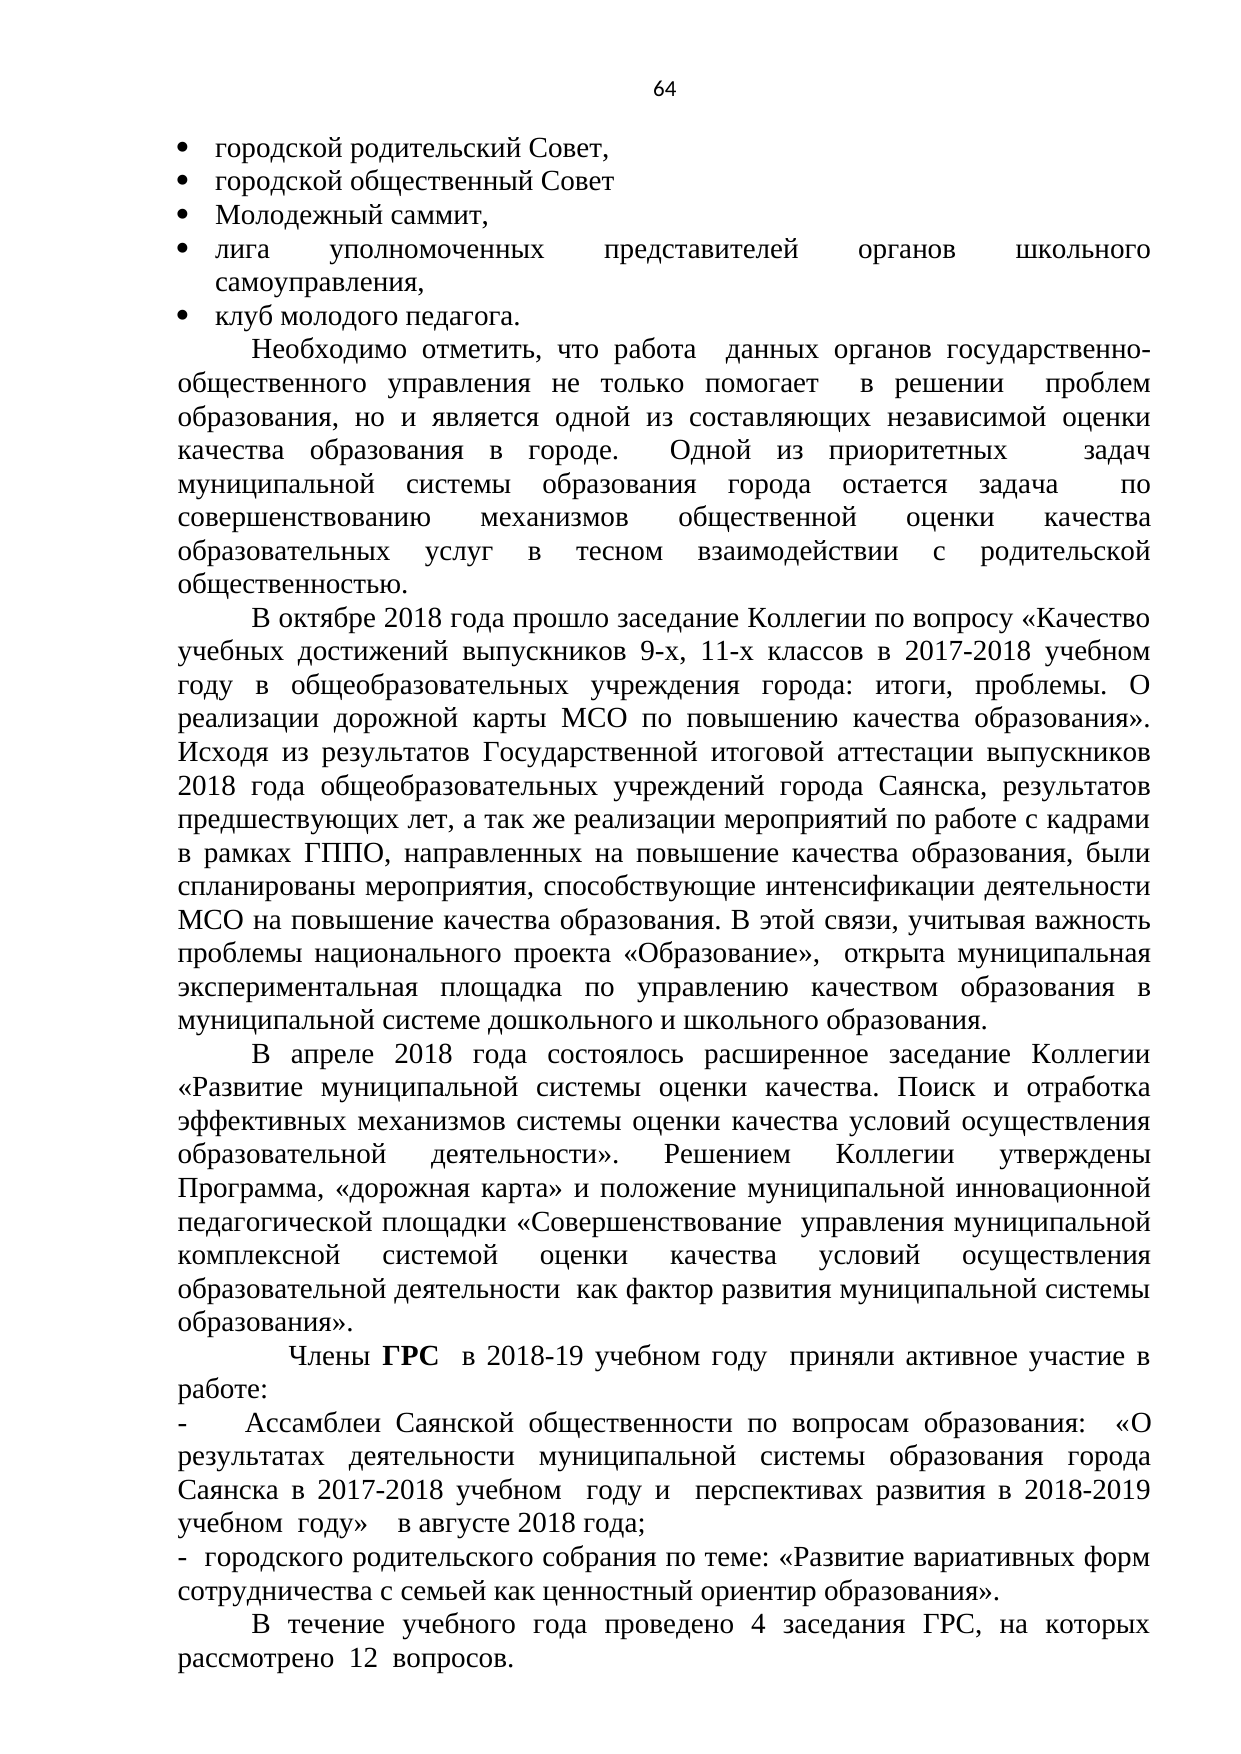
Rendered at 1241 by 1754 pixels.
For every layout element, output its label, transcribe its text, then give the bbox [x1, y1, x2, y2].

text В октябре 2018 года прошло заседание Коллегии по вопросу «Качество учебных достижений выпускников 9-х, 11-х классов в 2017-2018 учебном году в общеобразовательных учреждения города: итоги, проблемы. О реализации дорожной карты МСО по повышению качества образования». Исходя из результатов Государственной итоговой аттестации выпускников 2018 года общеобразовательных учреждений города Саянска, результатов предшествующих лет, а так же реализации мероприятий по работе с кадрами в рамках ГППО, направленных на повышение качества образования, были спланированы мероприятия, способствующие интенсификации деятельности МСО на повышение качества образования. В этой связи, учитывая важность проблемы национального проекта «Образование», открыта муниципальная экспериментальная площадка по управлению качеством образования в муниципальной системе дошкольного и школьного образования. [177, 600, 1152, 1036]
text Необходимо отметить, что работа данных органов государственно-общественного управления не только помогает в решении проблем образования, но и является одной из составляющих независимой оценки качества образования в городе. Одной из приоритетных задач муниципальной системы образования города остается задача по совершенствованию механизмов общественной оценки качества образовательных услуг в тесном взаимодействии с родительской общественностью. [177, 332, 1152, 600]
text Члены ГРС в 2018-19 учебном году приняли активное участие в работе: [177, 1338, 1152, 1405]
text - городского родительского собрания по теме: «Развитие вариативных форм сотрудничества с семьей как ценностный ориентир образования». [177, 1539, 1152, 1606]
list городской родительский Совет, [177, 130, 1152, 163]
list Молодежный саммит, [177, 197, 1152, 231]
text - Ассамблеи Саянской общественности по вопросам образования: «О результатах деятельности муниципальной системы образования города Саянска в 2017-2018 учебном году и перспективах развития в 2018-2019 учебном году» в августе 2018 года; [177, 1405, 1152, 1539]
list клуб молодого педагога. [177, 298, 1152, 332]
list лига уполномоченных представителей органов школьного самоуправления, [177, 231, 1152, 298]
list городской общественный Совет [177, 163, 1152, 197]
text В течение учебного года проведено 4 заседания ГРС, на которых рассмотрено 12 вопросов. [177, 1606, 1152, 1673]
text В апреле 2018 года состоялось расширенное заседание Коллегии «Развитие муниципальной системы оценки качества. Поиск и отработка эффективных механизмов системы оценки качества условий осуществления образовательной деятельности». Решением Коллегии утверждены Программа, «дорожная карта» и положение муниципальной инновационной педагогической площадки «Совершенствование управления муниципальной комплексной системой оценки качества условий осуществления образовательной деятельности как фактор развития муниципальной системы образования». [177, 1036, 1152, 1338]
